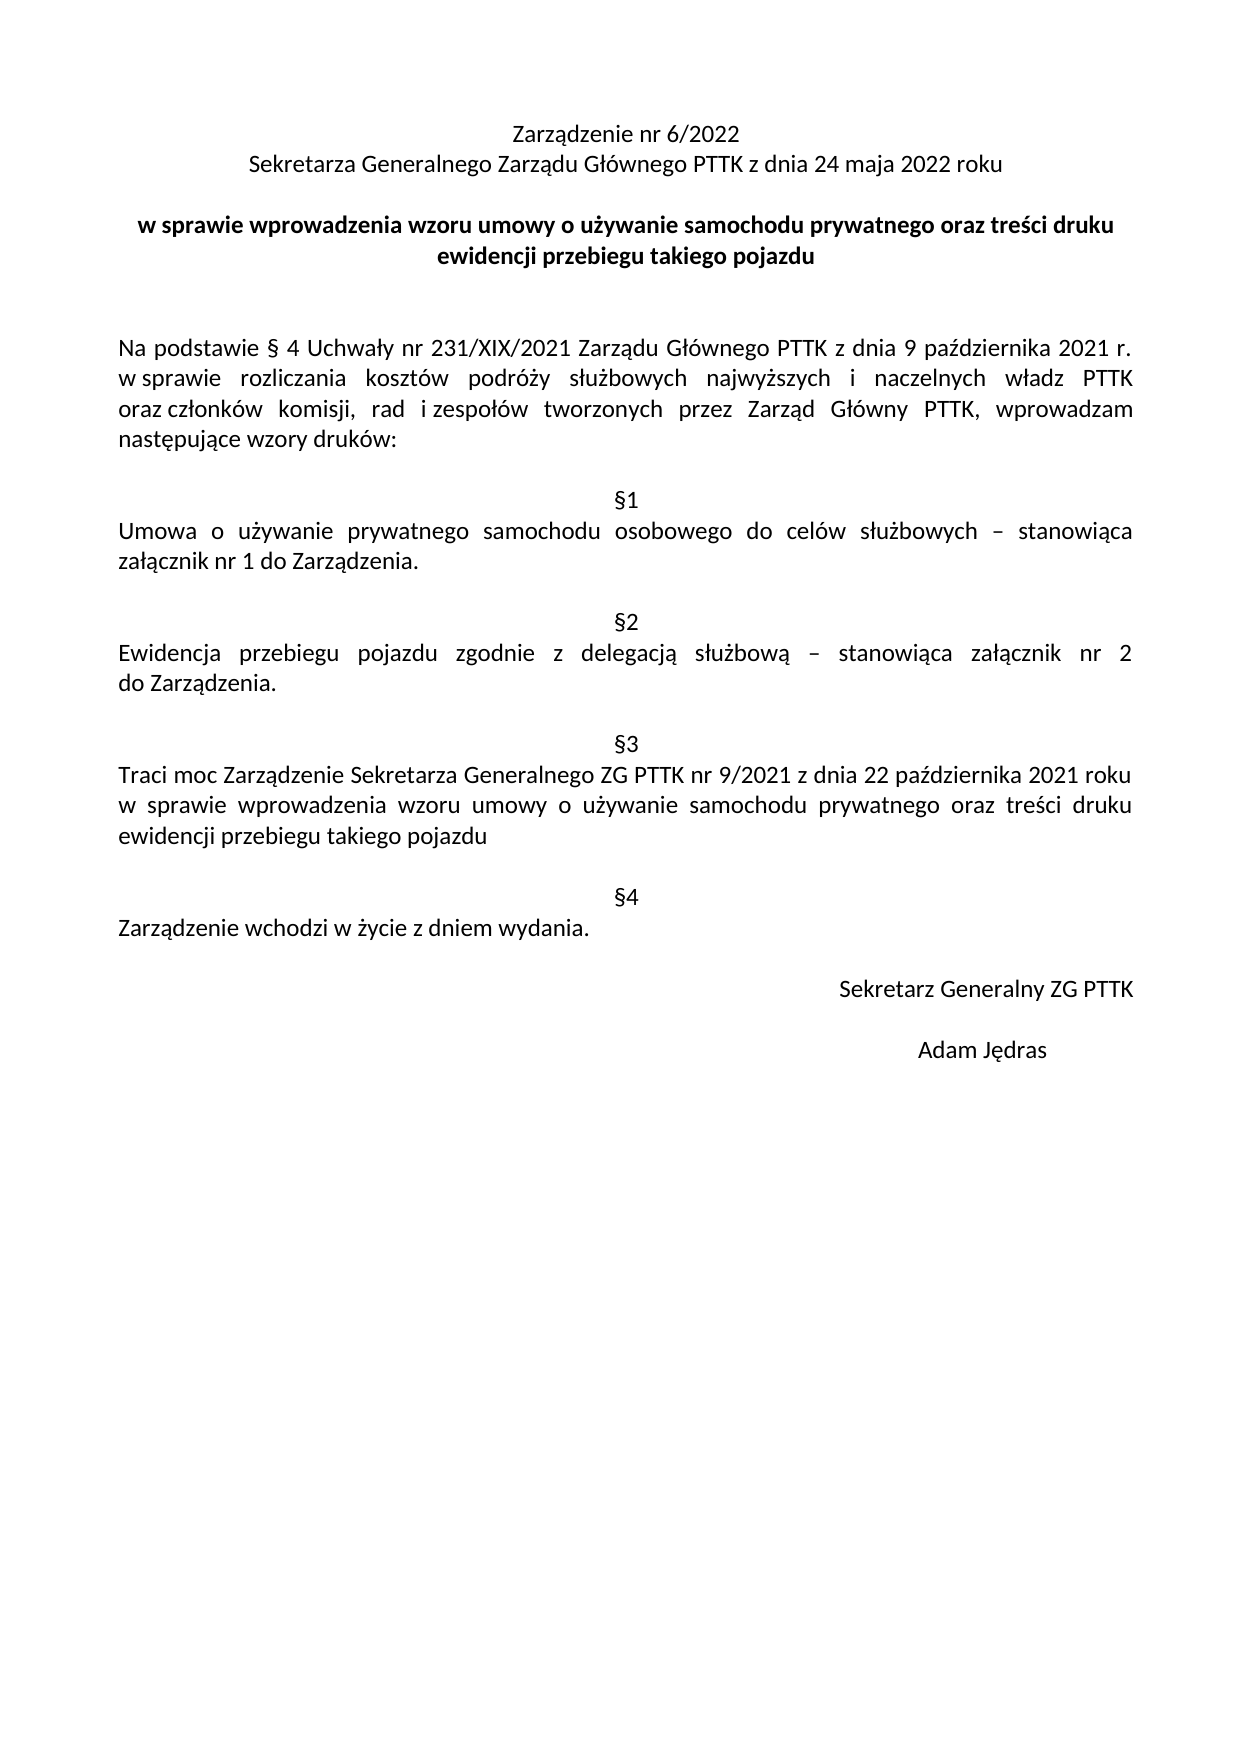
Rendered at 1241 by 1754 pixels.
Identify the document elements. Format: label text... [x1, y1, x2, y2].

text w sprawie wprowadzenia wzoru umowy o używanie samochodu prywatnego oraz treści druku ewidencji przebiegu takiego pojazdu [118, 210, 1134, 271]
text Ewidencja przebiegu pojazdu zgodnie z delegacją służbową – stanowiąca załącznik nr 2 do Zarządzenia. [118, 637, 1134, 698]
text Na podstawie § 4 Uchwały nr 231/XIX/2021 Zarządu Głównego PTTK z dnia 9 października 2021 r. w sprawie rozliczania kosztów podróży służbowych najwyższych i naczelnych władz PTTK oraz członków komisji, rad i zespołów tworzonych przez Zarząd Główny PTTK, wprowadzam następujące wzory druków: [118, 332, 1134, 454]
text Sekretarza Generalnego Zarządu Głównego PTTK z dnia 24 maja 2022 roku [118, 149, 1134, 179]
text Traci moc Zarządzenie Sekretarza Generalnego ZG PTTK nr 9/2021 z dnia 22 października 2021 roku w sprawie wprowadzenia wzoru umowy o używanie samochodu prywatnego oraz treści druku ewidencji przebiegu takiego pojazdu [118, 759, 1134, 851]
text Umowa o używanie prywatnego samochodu osobowego do celów służbowych – stanowiąca załącznik nr 1 do Zarządzenia. [118, 515, 1134, 576]
text Zarządzenie wchodzi w życie z dniem wydania. [118, 912, 1134, 942]
text Zarządzenie nr 6/2022 [118, 118, 1134, 149]
text §1 [118, 484, 1134, 515]
text §4 [118, 881, 1134, 912]
text Adam Jędras [708, 1034, 1134, 1064]
text Sekretarz Generalny ZG PTTK [664, 973, 1134, 1003]
text §2 [118, 606, 1134, 637]
text §3 [118, 728, 1134, 759]
